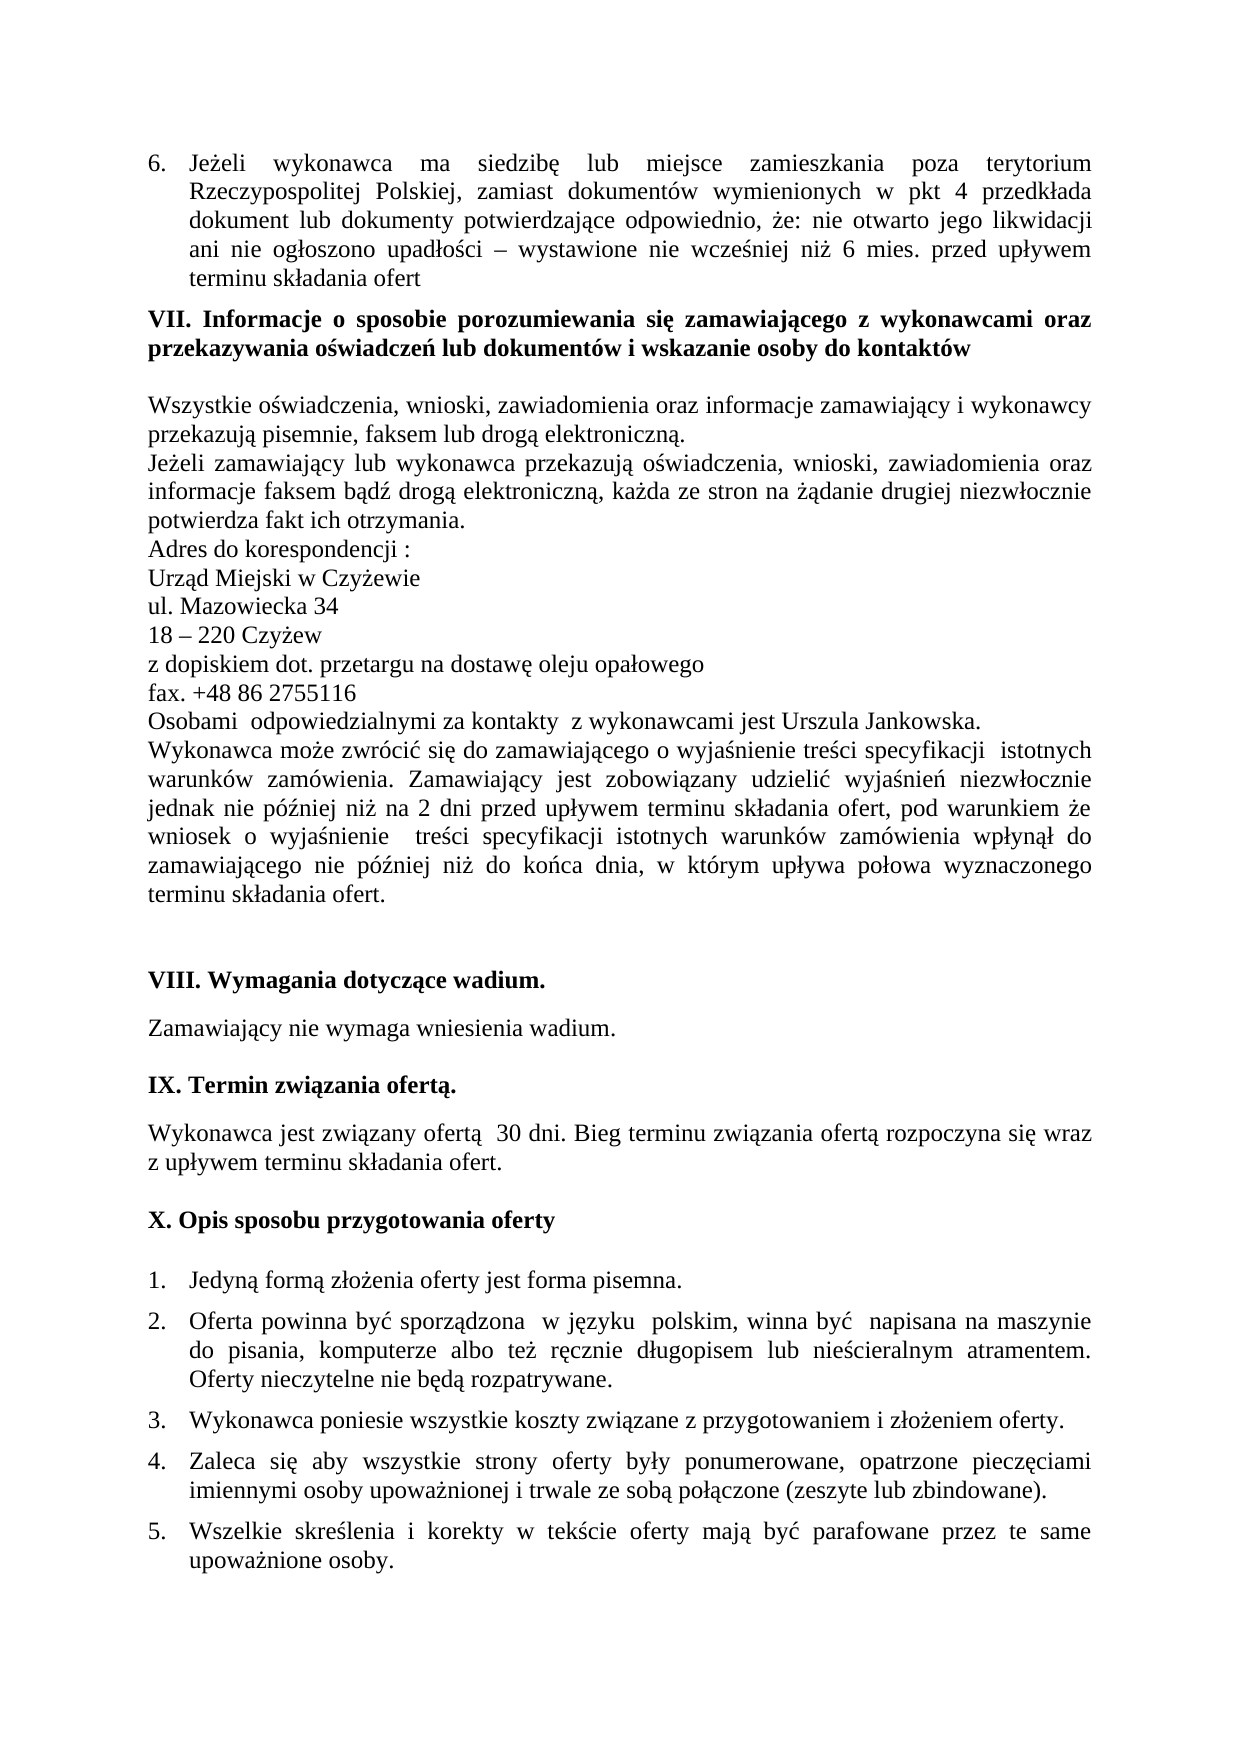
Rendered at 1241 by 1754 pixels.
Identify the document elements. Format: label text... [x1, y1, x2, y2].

text Wykonawca jest związany ofertą 30 dni. Bieg terminu związania ofertą rozpoczyna się wraz z upływem terminu składania ofert. [148, 1118, 1093, 1176]
text 18 – 220 Czyżew [148, 620, 1093, 649]
text Zamawiający nie wymaga wniesienia wadium. [148, 1013, 1093, 1042]
text Wykonawca może zwrócić się do zamawiającego o wyjaśnienie treści specyfikacji istotnych warunków zamówienia. Zamawiający jest zobowiązany udzielić wyjaśnień niezwłocznie jednak nie później niż na 2 dni przed upływem terminu składania ofert, pod warunkiem że wniosek o wyjaśnienie treści specyfikacji istotnych warunków zamówienia wpłynął do zamawiającego nie później niż do końca dnia, w którym upływa połowa wyznaczonego terminu składania ofert. [148, 735, 1093, 908]
list Oferta powinna być sporządzona w języku polskim, winna być napisana na maszynie do pisania, komputerze albo też ręcznie długopisem lub nieścieralnym atramentem. Oferty nieczytelne nie będą rozpatrywane. [148, 1306, 1093, 1393]
text Osobami odpowiedzialnymi za kontakty z wykonawcami jest Urszula Jankowska. [148, 706, 1093, 735]
text VIII. Wymagania dotyczące wadium. [148, 965, 1093, 994]
text X. Opis sposobu przygotowania oferty [148, 1205, 1093, 1233]
text VII. Informacje o sposobie porozumiewania się zamawiającego z wykonawcami oraz przekazywania oświadczeń lub dokumentów i wskazanie osoby do kontaktów [148, 304, 1093, 361]
list Jedyną formą złożenia oferty jest forma pisemna. [148, 1265, 1093, 1294]
list Wszelkie skreślenia i korekty w tekście oferty mają być parafowane przez te same upoważnione osoby. [148, 1516, 1093, 1574]
text Adres do korespondencji : [148, 534, 1093, 563]
text z dopiskiem dot. przetargu na dostawę oleju opałowego [148, 649, 1093, 678]
text fax. +48 86 2755116 [148, 678, 1093, 706]
list Jeżeli wykonawca ma siedzibę lub miejsce zamieszkania poza terytorium Rzeczypospolitej Polskiej, zamiast dokumentów wymienionych w pkt 4 przedkłada dokument lub dokumenty potwierdzające odpowiednio, że: nie otwarto jego likwidacji ani nie ogłoszono upadłości – wystawione nie wcześniej niż 6 mies. przed upływem terminu składania ofert [148, 148, 1093, 291]
list Wykonawca poniesie wszystkie koszty związane z przygotowaniem i złożeniem oferty. [148, 1405, 1093, 1434]
text Wszystkie oświadczenia, wnioski, zawiadomienia oraz informacje zamawiający i wykonawcy przekazują pisemnie, faksem lub drogą elektroniczną. [148, 390, 1093, 448]
text IX. Termin związania ofertą. [148, 1071, 1093, 1099]
text Jeżeli zamawiający lub wykonawca przekazują oświadczenia, wnioski, zawiadomienia oraz informacje faksem bądź drogą elektroniczną, każda ze stron na żądanie drugiej niezwłocznie potwierdza fakt ich otrzymania. [148, 448, 1093, 534]
text Urząd Miejski w Czyżewie [148, 563, 1093, 591]
list Zaleca się aby wszystkie strony oferty były ponumerowane, opatrzone pieczęciami imiennymi osoby upoważnionej i trwale ze sobą połączone (zeszyte lub zbindowane). [148, 1446, 1093, 1504]
text ul. Mazowiecka 34 [148, 591, 1093, 620]
